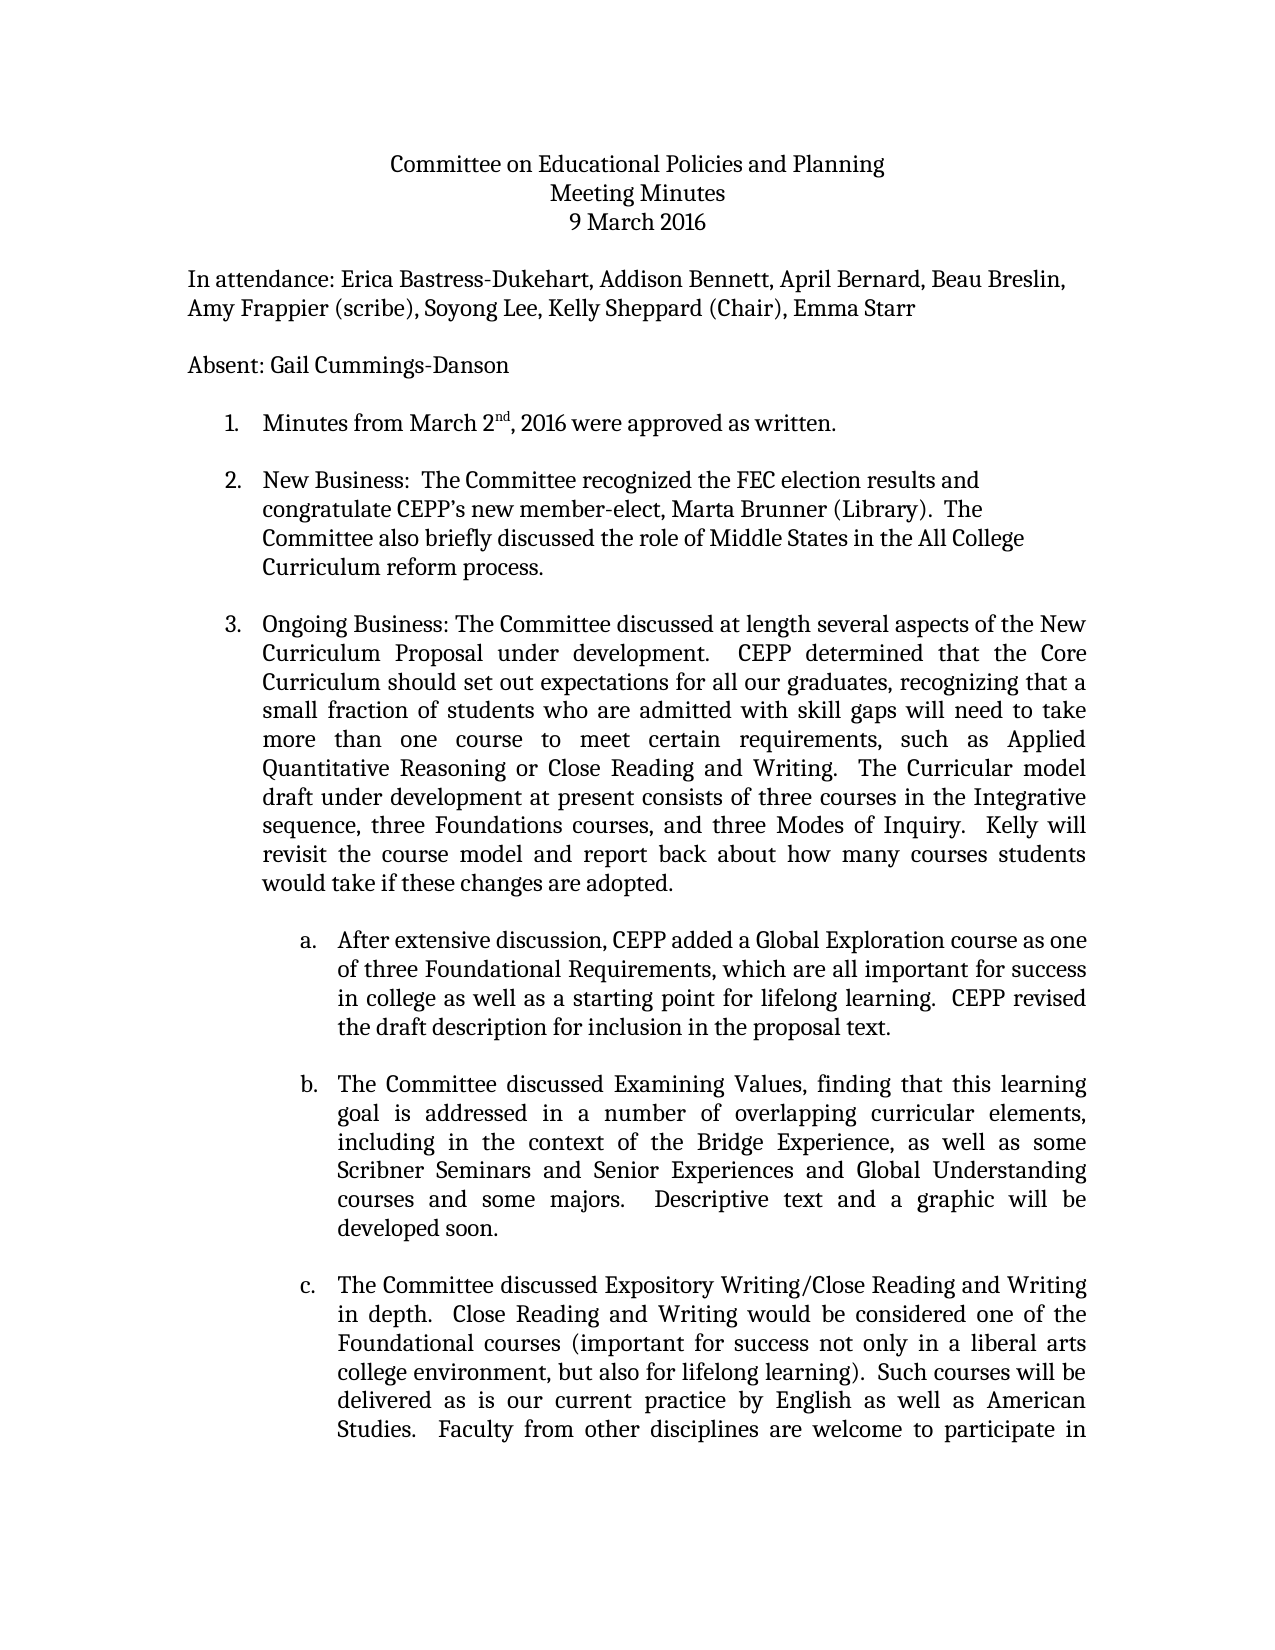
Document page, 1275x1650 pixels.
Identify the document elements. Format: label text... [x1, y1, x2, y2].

list Ongoing Business: The Committee discussed at length several aspects of the New Curriculum Proposal under development. CEPP determined that the Core Curriculum should set out expectations for all our graduates, recognizing that a small fraction of students who are admitted with skill gaps will need to take more than one course to meet certain requirements, such as Applied Quantitative Reasoning or Close Reading and Writing. The Curricular model draft under development at present consists of three courses in the Integrative sequence, three Foundations courses, and three Modes of Inquiry. Kelly will revisit the course model and report back about how many courses students would take if these changes are adopted. [225, 610, 1087, 897]
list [300, 1271, 1087, 1444]
text Meeting Minutes [187, 179, 1087, 207]
text Committee on Educational Policies and Planning [187, 150, 1087, 179]
list After extensive discussion, CEPP added a Global Exploration course as one of three Foundational Requirements, which are all important for success in college as well as a starting point for lifelong learning. CEPP revised the draft description for inclusion in the proposal text. [300, 926, 1087, 1041]
text 9 March 2016 [187, 207, 1087, 236]
list The Committee discussed Examining Values, finding that this learning goal is addressed in a number of overlapping curricular elements, including in the context of the Bridge Experience, as well as some Scribner Seminars and Senior Experiences and Global Understanding courses and some majors. Descriptive text and a graphic will be developed soon. [300, 1070, 1087, 1242]
list Minutes from March 2nd, 2016 were approved as written. [225, 409, 1087, 437]
list New Business: The Committee recognized the FEC election results and congratulate CEPP’s new member-elect, Marta Brunner (Library). The Committee also briefly discussed the role of Middle States in the All College Curriculum reform process. [225, 466, 1087, 581]
text In attendance: Erica Bastress-Dukehart, Addison Bennett, April Bernard, Beau Breslin, Amy Frappier (scribe), Soyong Lee, Kelly Sheppard (Chair), Emma Starr [187, 265, 1087, 322]
text Absent: Gail Cummings-Danson [187, 351, 1087, 380]
